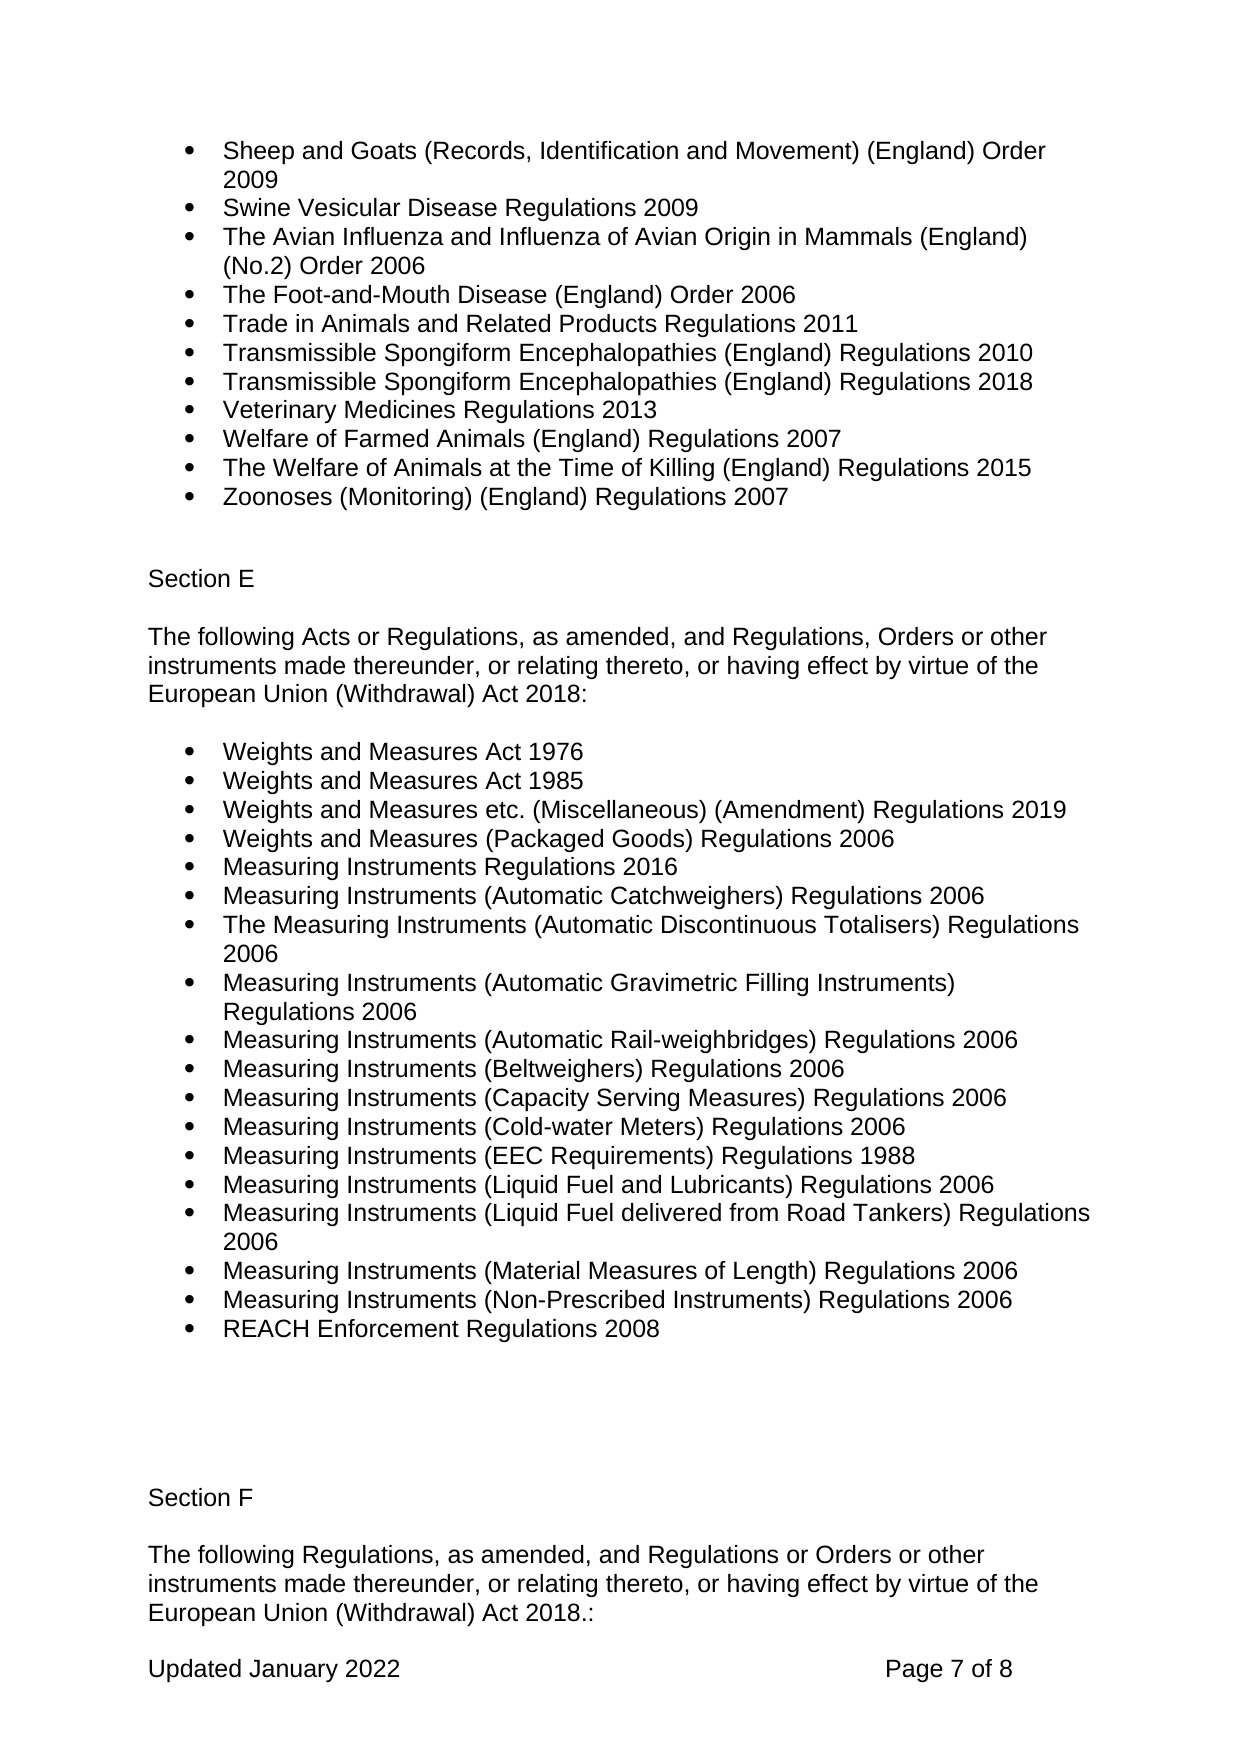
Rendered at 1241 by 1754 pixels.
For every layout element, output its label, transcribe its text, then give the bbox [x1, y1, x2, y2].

list Measuring Instruments (Capacity Serving Measures) Regulations 2006 [185, 1083, 1092, 1112]
list Measuring Instruments (Material Measures of Length) Regulations 2006 [185, 1256, 1092, 1285]
list Weights and Measures (Packaged Goods) Regulations 2006 [185, 823, 1092, 852]
text The following Regulations, as amended, and Regulations or Orders or other instruments made thereunder, or relating thereto, or having effect by virtue of the European Union (Withdrawal) Act 2018.: [148, 1540, 1092, 1626]
list Veterinary Medicines Regulations 2013 [185, 395, 1092, 424]
list Weights and Measures etc. (Miscellaneous) (Amendment) Regulations 2019 [185, 795, 1092, 823]
list The Measuring Instruments (Automatic Discontinuous Totalisers) Regulations 2006 [185, 910, 1092, 968]
text The following Acts or Regulations, as amended, and Regulations, Orders or other instruments made thereunder, or relating thereto, or having effect by virtue of the European Union (Withdrawal) Act 2018: [148, 622, 1092, 708]
list Measuring Instruments (Cold-water Meters) Regulations 2006 [185, 1112, 1092, 1141]
list REACH Enforcement Regulations 2008 [185, 1314, 1092, 1343]
list Trade in Animals and Related Products Regulations 2011 [185, 309, 1092, 338]
list Zoonoses (Monitoring) (England) Regulations 2007 [185, 482, 1092, 511]
list Measuring Instruments (Liquid Fuel delivered from Road Tankers) Regulations 2006 [185, 1198, 1092, 1256]
list Sheep and Goats (Records, Identification and Movement) (England) Order 2009 [185, 136, 1092, 193]
list The Avian Influenza and Influenza of Avian Origin in Mammals (England) (No.2) Order 2006 [185, 222, 1092, 280]
list Measuring Instruments Regulations 2016 [185, 852, 1092, 881]
list Transmissible Spongiform Encephalopathies (England) Regulations 2010 [185, 338, 1092, 366]
list Measuring Instruments (Beltweighers) Regulations 2006 [185, 1054, 1092, 1083]
list Measuring Instruments (Automatic Catchweighers) Regulations 2006 [185, 881, 1092, 910]
list Swine Vesicular Disease Regulations 2009 [185, 193, 1092, 222]
subtitle Section E [148, 564, 1092, 593]
subtitle Section F [148, 1483, 1092, 1511]
list The Foot-and-Mouth Disease (England) Order 2006 [185, 280, 1092, 309]
list Measuring Instruments (Liquid Fuel and Lubricants) Regulations 2006 [185, 1169, 1092, 1198]
list Measuring Instruments (Non-Prescribed Instruments) Regulations 2006 [185, 1285, 1092, 1314]
list Transmissible Spongiform Encephalopathies (England) Regulations 2018 [185, 366, 1092, 395]
list The Welfare of Animals at the Time of Killing (England) Regulations 2015 [185, 453, 1092, 482]
list Measuring Instruments (Automatic Rail-weighbridges) Regulations 2006 [185, 1025, 1092, 1054]
list Weights and Measures Act 1985 [185, 766, 1092, 795]
list Measuring Instruments (Automatic Gravimetric Filling Instruments) Regulations 2006 [185, 968, 1092, 1025]
list Welfare of Farmed Animals (England) Regulations 2007 [185, 424, 1092, 453]
list Measuring Instruments (EEC Requirements) Regulations 1988 [185, 1141, 1092, 1169]
list Weights and Measures Act 1976 [185, 737, 1092, 766]
